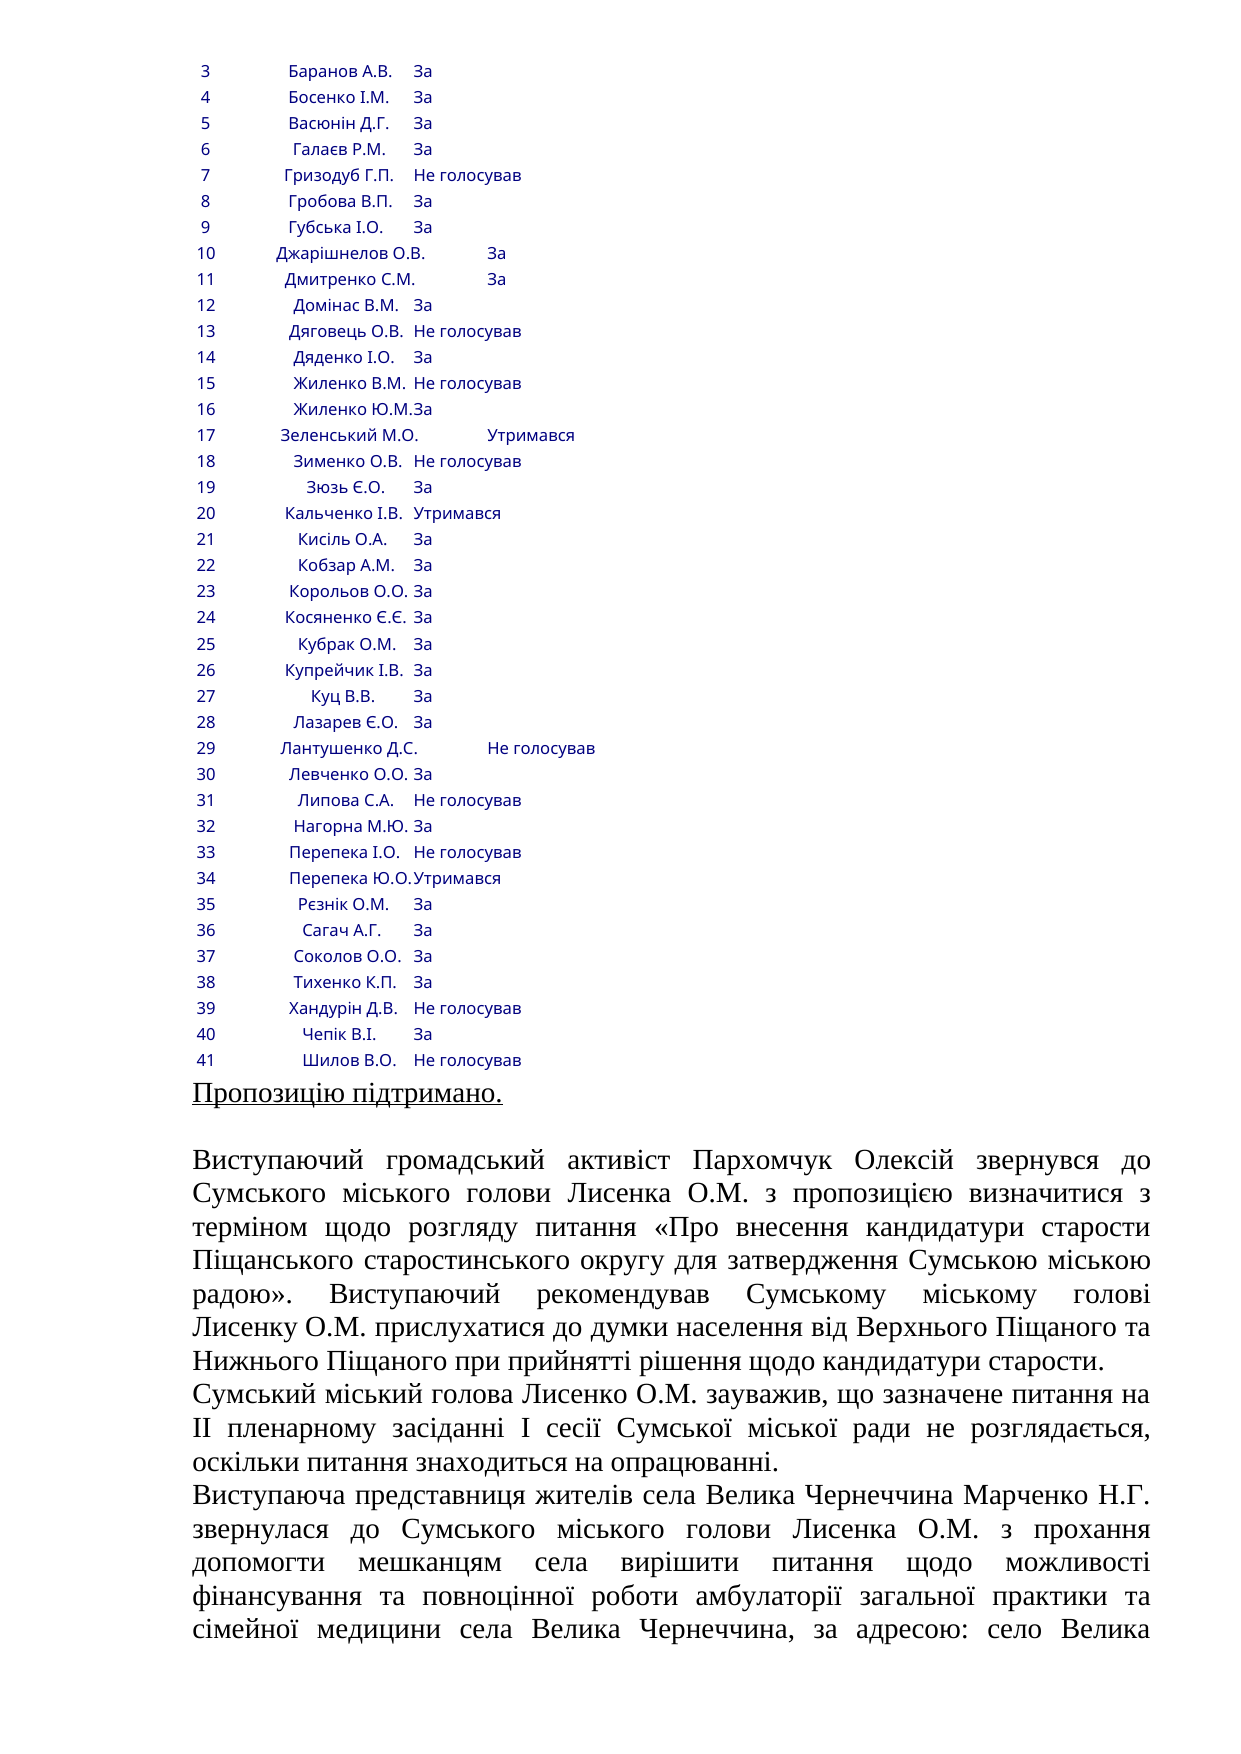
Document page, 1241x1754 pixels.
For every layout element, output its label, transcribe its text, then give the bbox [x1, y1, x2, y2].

text 20 Кальченко І.В. Утримався [192, 502, 1152, 524]
text 27 Куц В.В. За [192, 684, 1152, 707]
text 6 Галаєв Р.М. За [192, 137, 1152, 160]
text 16 Жиленко Ю.М. За [192, 398, 1152, 420]
text 41 Шилов В.О. Не голосував [192, 1049, 1152, 1071]
text 36 Сагач А.Г. За [192, 918, 1152, 941]
text 28 Лазарев Є.О. За [192, 710, 1152, 733]
text 11 Дмитренко С.М. За [192, 267, 1152, 290]
text 18 Зименко О.В. Не голосував [192, 450, 1152, 472]
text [192, 1477, 1152, 1645]
text 34 Перепека Ю.О. Утримався [192, 866, 1152, 889]
text 35 Рєзнік О.М. За [192, 892, 1152, 915]
text 40 Чепік В.І. За [192, 1023, 1152, 1045]
text 5 Васюнін Д.Г. За [192, 111, 1152, 134]
text 15 Жиленко В.М. Не голосував [192, 372, 1152, 394]
text 14 Дяденко І.О. За [192, 346, 1152, 368]
text 31 Липова С.А. Не голосував [192, 788, 1152, 811]
text 22 Кобзар А.М. За [192, 554, 1152, 577]
text 10 Джарішнелов О.В. За [192, 241, 1152, 264]
text 38 Тихенко К.П. За [192, 971, 1152, 993]
text 19 Зюзь Є.О. За [192, 476, 1152, 498]
text 4 Босенко І.М. За [192, 85, 1152, 108]
text 17 Зеленський М.О. Утримався [192, 424, 1152, 446]
text 3 Баранов А.В. За [192, 59, 1152, 82]
text Виступаючий громадський активіст Пархомчук Олексій звернувся до Сумського міського голови Лисенка О.М. з пропозицією визначитися з терміном щодо розгляду питання «Про внесення кандидатури старости Піщанського старостинського округу для затвердження Сумською міською радою». Виступаючий рекомендував Сумському міському голові Лисенку О.М. прислухатися до думки населення від Верхнього Піщаного та Нижнього Піщаного при прийнятті рішення щодо кандидатури старости. [192, 1142, 1152, 1377]
text 25 Кубрак О.М. За [192, 632, 1152, 655]
text 8 Гробова В.П. За [192, 189, 1152, 212]
text 37 Соколов О.О. За [192, 944, 1152, 967]
text Сумський міський голова Лисенко О.М. зауважив, що зазначене питання на II пленарному засіданні I сесії Сумської міської ради не розглядається, оскільки питання знаходиться на опрацюванні. [192, 1377, 1152, 1477]
text 32 Нагорна М.Ю. За [192, 814, 1152, 837]
text 30 Левченко О.О. За [192, 762, 1152, 785]
text 33 Перепека І.О. Не голосував [192, 840, 1152, 863]
text 24 Косяненко Є.Є. За [192, 606, 1152, 629]
text 26 Купрейчик І.В. За [192, 658, 1152, 681]
text 23 Корольов О.О. За [192, 580, 1152, 603]
text 29 Лантушенко Д.С. Не голосував [192, 736, 1152, 759]
text Пропозицію підтримано. [192, 1075, 1152, 1108]
text 12 Домінас В.М. За [192, 293, 1152, 316]
text 21 Кисіль О.А. За [192, 528, 1152, 551]
text 39 Хандурін Д.В. Не голосував [192, 997, 1152, 1019]
text 9 Губська І.О. За [192, 215, 1152, 238]
text 7 Гризодуб Г.П. Не голосував [192, 163, 1152, 186]
text 13 Дяговець О.В. Не голосував [192, 319, 1152, 342]
